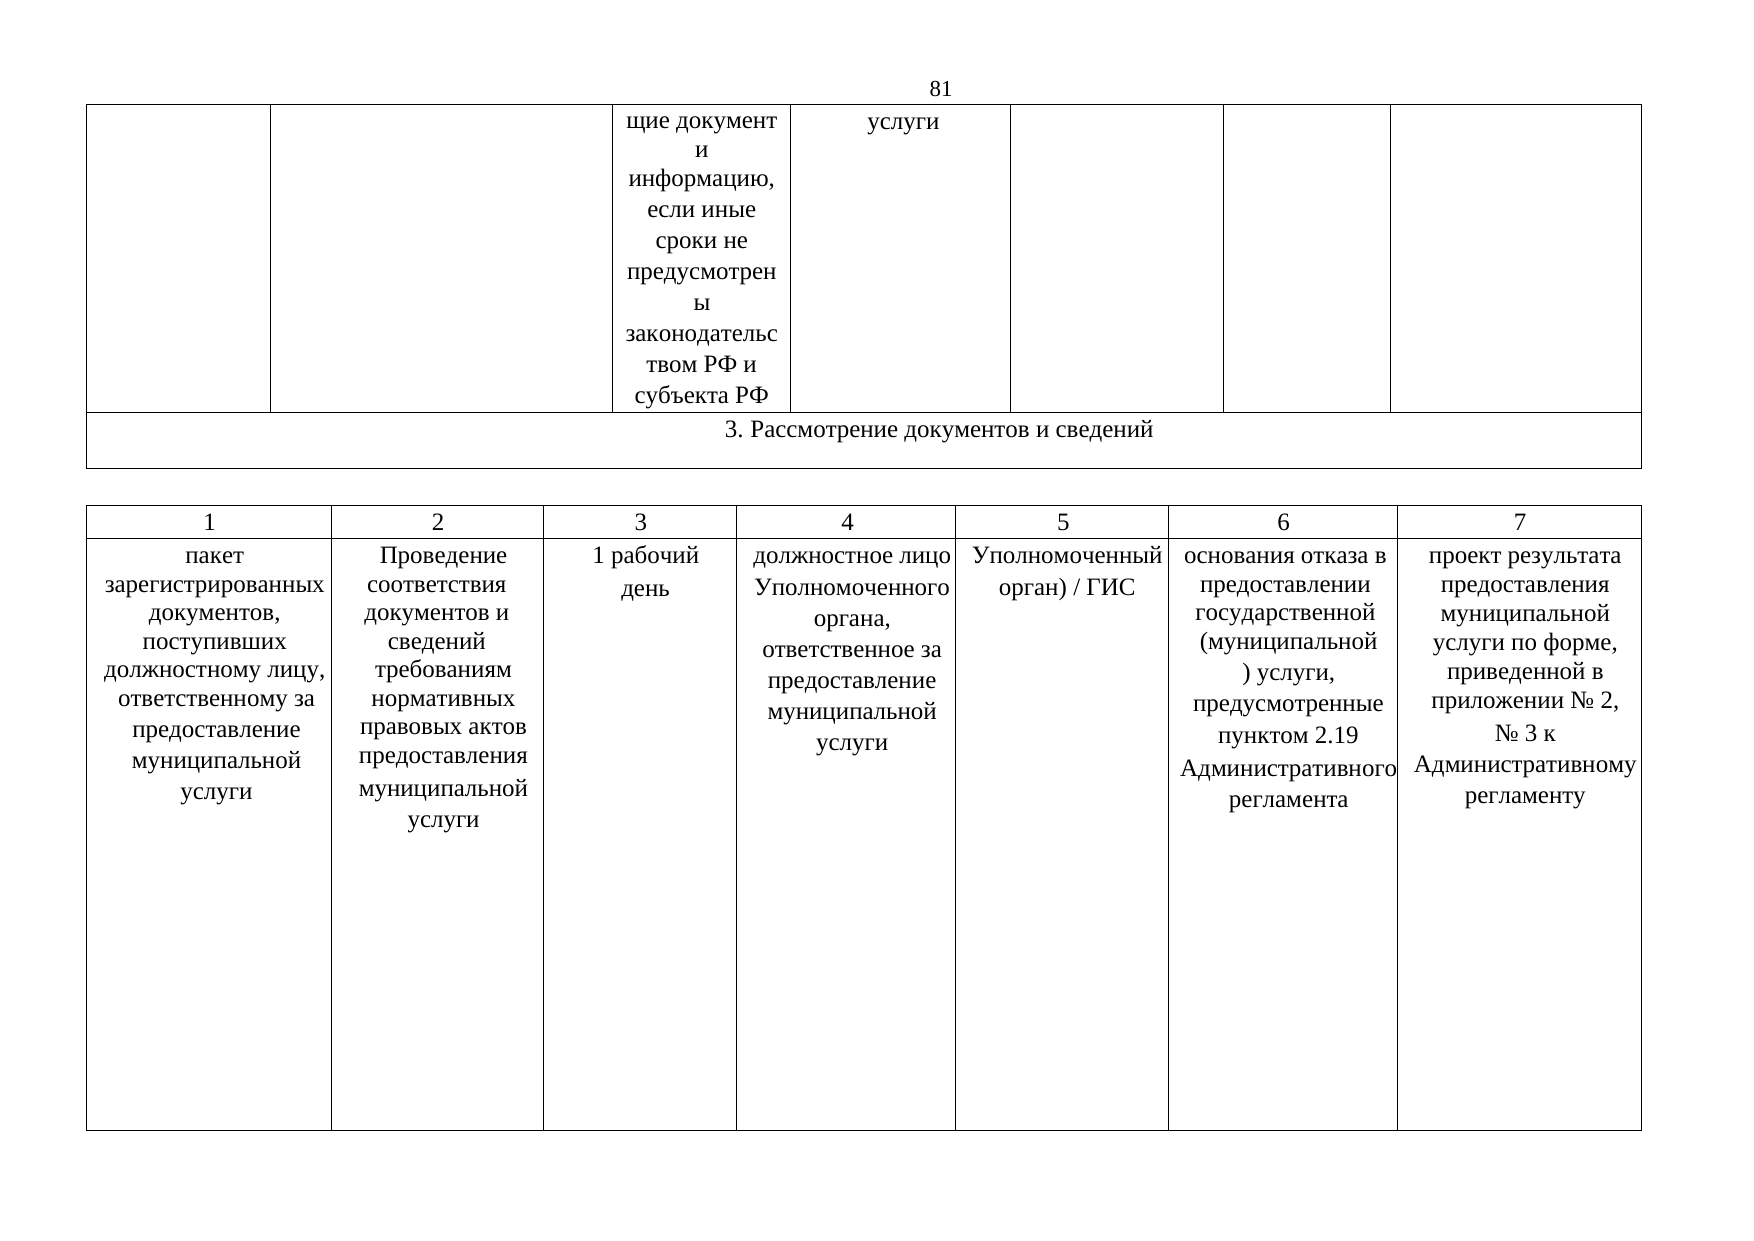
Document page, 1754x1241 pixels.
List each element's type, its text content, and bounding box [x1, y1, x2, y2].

table_cell [584, 105, 612, 412]
table_cell проект результата предоставления муниципальной услуги по форме, приведенной в приложении № 2, № 3 к Административному регламенту [1398, 539, 1641, 1130]
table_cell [1011, 105, 1223, 412]
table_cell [613, 105, 790, 412]
table_cell [87, 105, 270, 412]
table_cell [791, 105, 1010, 412]
table_cell [87, 413, 584, 467]
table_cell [1391, 105, 1641, 412]
table_cell основания отказа в предоставлении государственной (муниципальной ) услуги, предусмотренные пунктом 2.19 Административного регламента [1169, 539, 1397, 1130]
table_cell [1303, 105, 1390, 412]
table_header 2 [332, 506, 543, 538]
table_header 3 [544, 506, 736, 538]
table_cell должностное лицо Уполномоченного органа, ответственное за предоставление муниципальной услуги [737, 539, 955, 1130]
table_header 7 [1398, 506, 1641, 538]
table_cell 1 рабочий день [544, 539, 736, 1130]
table_header 6 [1169, 506, 1397, 538]
table_cell – [1224, 105, 1303, 412]
table_cell 3. Рассмотрение документов и сведений [584, 413, 1303, 467]
table_header 5 [956, 506, 1168, 538]
table_cell Уполномоченный орган) / ГИС [956, 539, 1168, 1130]
table_header 1 [87, 506, 331, 538]
table_header 4 [737, 506, 955, 538]
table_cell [271, 105, 584, 412]
table_cell пакет зарегистрированных документов, поступивших должностному лицу, ответственному за предоставление муниципальной услуги [87, 539, 331, 1130]
table_cell Проведение соответствия документов и сведений требованиям нормативных правовых актов предоставления муниципальной услуги [332, 539, 543, 1130]
table_cell [1303, 413, 1641, 467]
